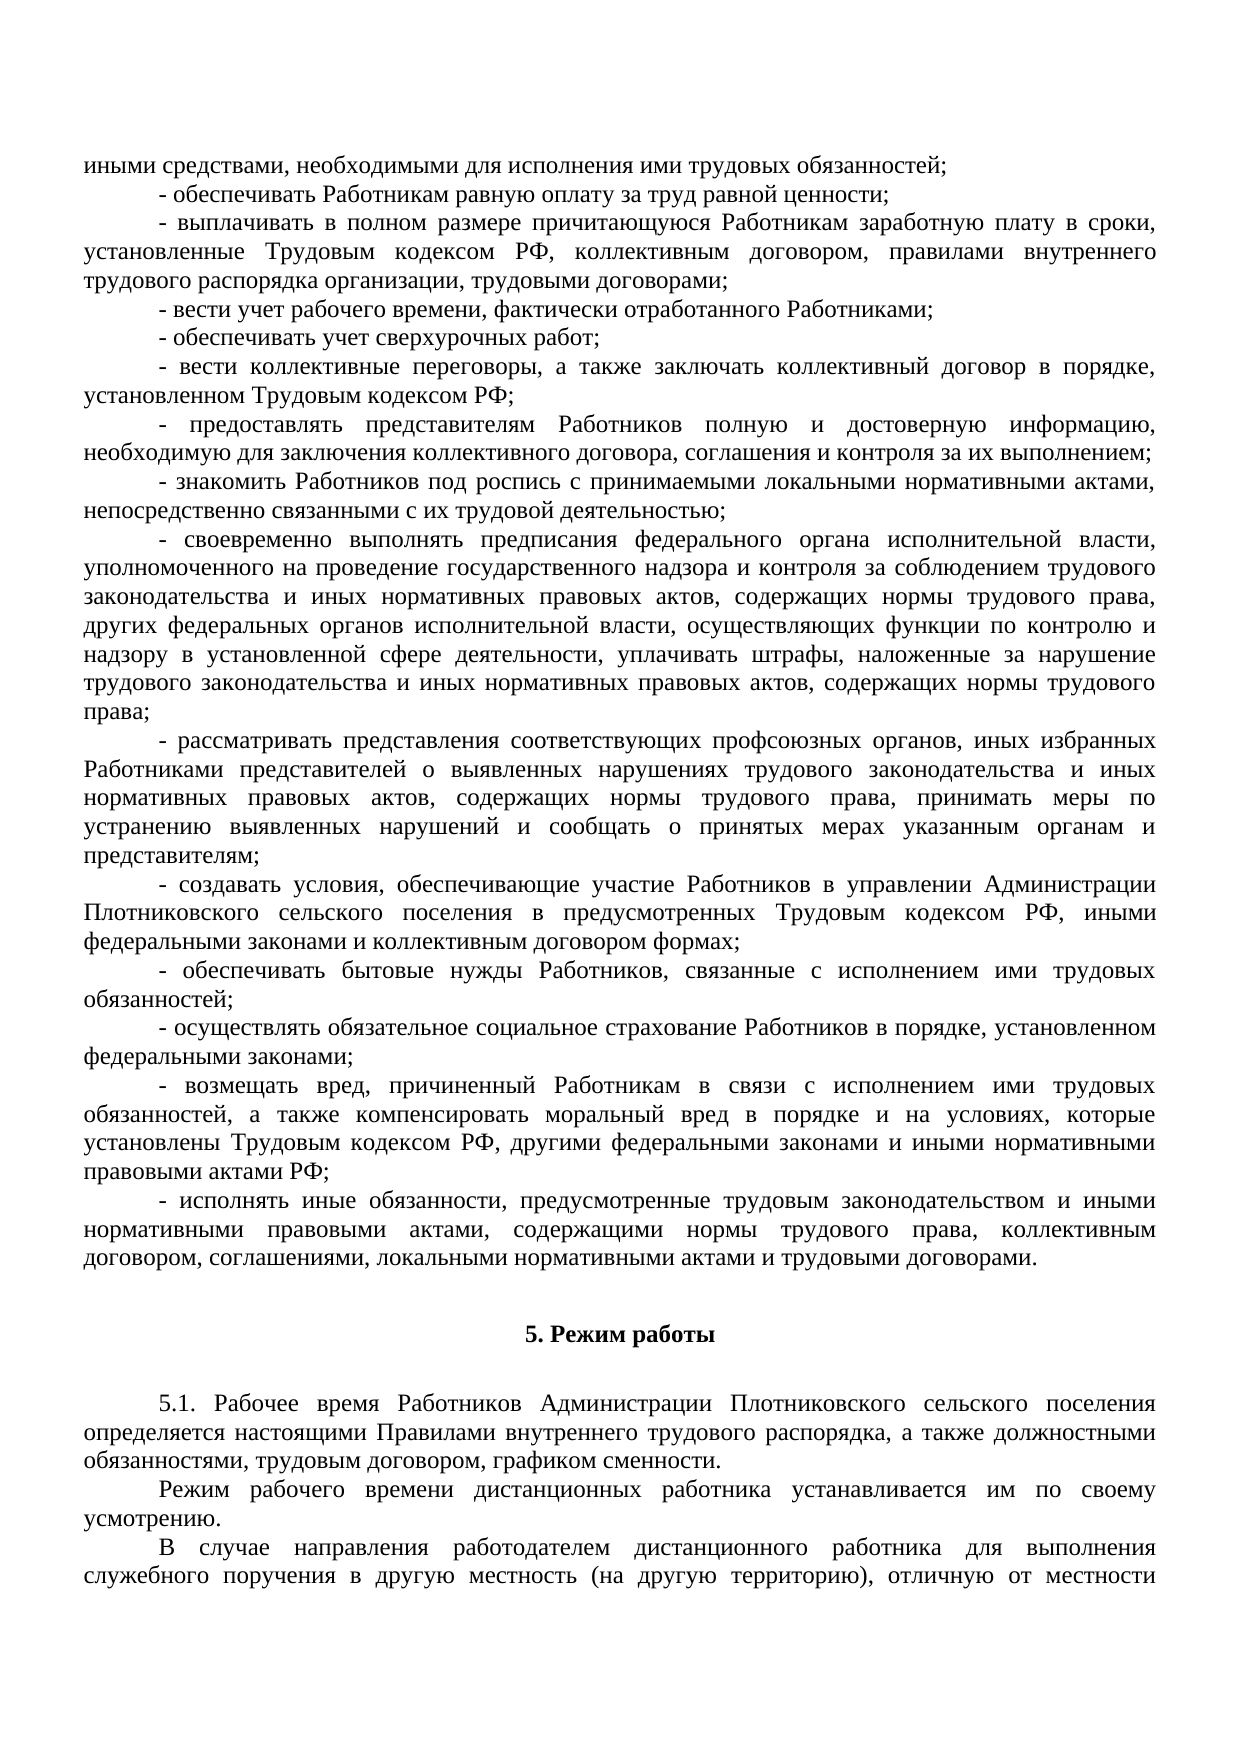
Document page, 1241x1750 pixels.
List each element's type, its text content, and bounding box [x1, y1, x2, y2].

text - вести учет рабочего времени, фактически отработанного Работниками; [83, 294, 1157, 322]
subtitle 5. Режим работы [83, 1319, 1157, 1348]
text - рассматривать представления соответствующих профсоюзных органов, иных избранных Работниками представителей о выявленных нарушениях трудового законодательства и иных нормативных правовых актов, содержащих нормы трудового права, принимать меры по устранению выявленных нарушений и сообщать о принятых мерах указанным органам и представителям; [83, 725, 1157, 869]
text - обеспечивать учет сверхурочных работ; [83, 322, 1157, 351]
text Режим рабочего времени дистанционных работника устанавливается им по своему усмотрению. [83, 1474, 1157, 1532]
text 5.1. Рабочее время Работников Администрации Плотниковского сельского поселения определяется настоящими Правилами внутреннего трудового распорядка, а также должностными обязанностями, трудовым договором, графиком сменности. [83, 1388, 1157, 1474]
text - выплачивать в полном размере причитающуюся Работникам заработную плату в сроки, установленные Трудовым кодексом РФ, коллективным договором, правилами внутреннего трудового распорядка организации, трудовыми договорами; [83, 207, 1157, 294]
text - исполнять иные обязанности, предусмотренные трудовым законодательством и иными нормативными правовыми актами, содержащими нормы трудового права, коллективным договором, соглашениями, локальными нормативными актами и трудовыми договорами. [83, 1185, 1157, 1271]
text - предоставлять представителям Работников полную и достоверную информацию, необходимую для заключения коллективного договора, соглашения и контроля за их выполнением; [83, 409, 1157, 466]
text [83, 150, 1157, 179]
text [83, 1532, 1157, 1589]
text - знакомить Работников под роспись с принимаемыми локальными нормативными актами, непосредственно связанными с их трудовой деятельностью; [83, 466, 1157, 524]
text - возмещать вред, причиненный Работникам в связи с исполнением ими трудовых обязанностей, а также компенсировать моральный вред в порядке и на условиях, которые установлены Трудовым кодексом РФ, другими федеральными законами и иными нормативными правовыми актами РФ; [83, 1070, 1157, 1185]
text - обеспечивать бытовые нужды Работников, связанные с исполнением ими трудовых обязанностей; [83, 955, 1157, 1012]
text - создавать условия, обеспечивающие участие Работников в управлении Администрации Плотниковского сельского поселения в предусмотренных Трудовым кодексом РФ, иными федеральными законами и коллективным договором формах; [83, 869, 1157, 955]
text - осуществлять обязательное социальное страхование Работников в порядке, установленном федеральными законами; [83, 1012, 1157, 1070]
text - вести коллективные переговоры, а также заключать коллективный договор в порядке, установленном Трудовым кодексом РФ; [83, 351, 1157, 409]
text - обеспечивать Работникам равную оплату за труд равной ценности; [83, 179, 1157, 207]
text - своевременно выполнять предписания федерального органа исполнительной власти, уполномоченного на проведение государственного надзора и контроля за соблюдением трудового законодательства и иных нормативных правовых актов, содержащих нормы трудового права, других федеральных органов исполнительной власти, осуществляющих функции по контролю и надзору в установленной сфере деятельности, уплачивать штрафы, наложенные за нарушение трудового законодательства и иных нормативных правовых актов, содержащих нормы трудового права; [83, 524, 1157, 725]
